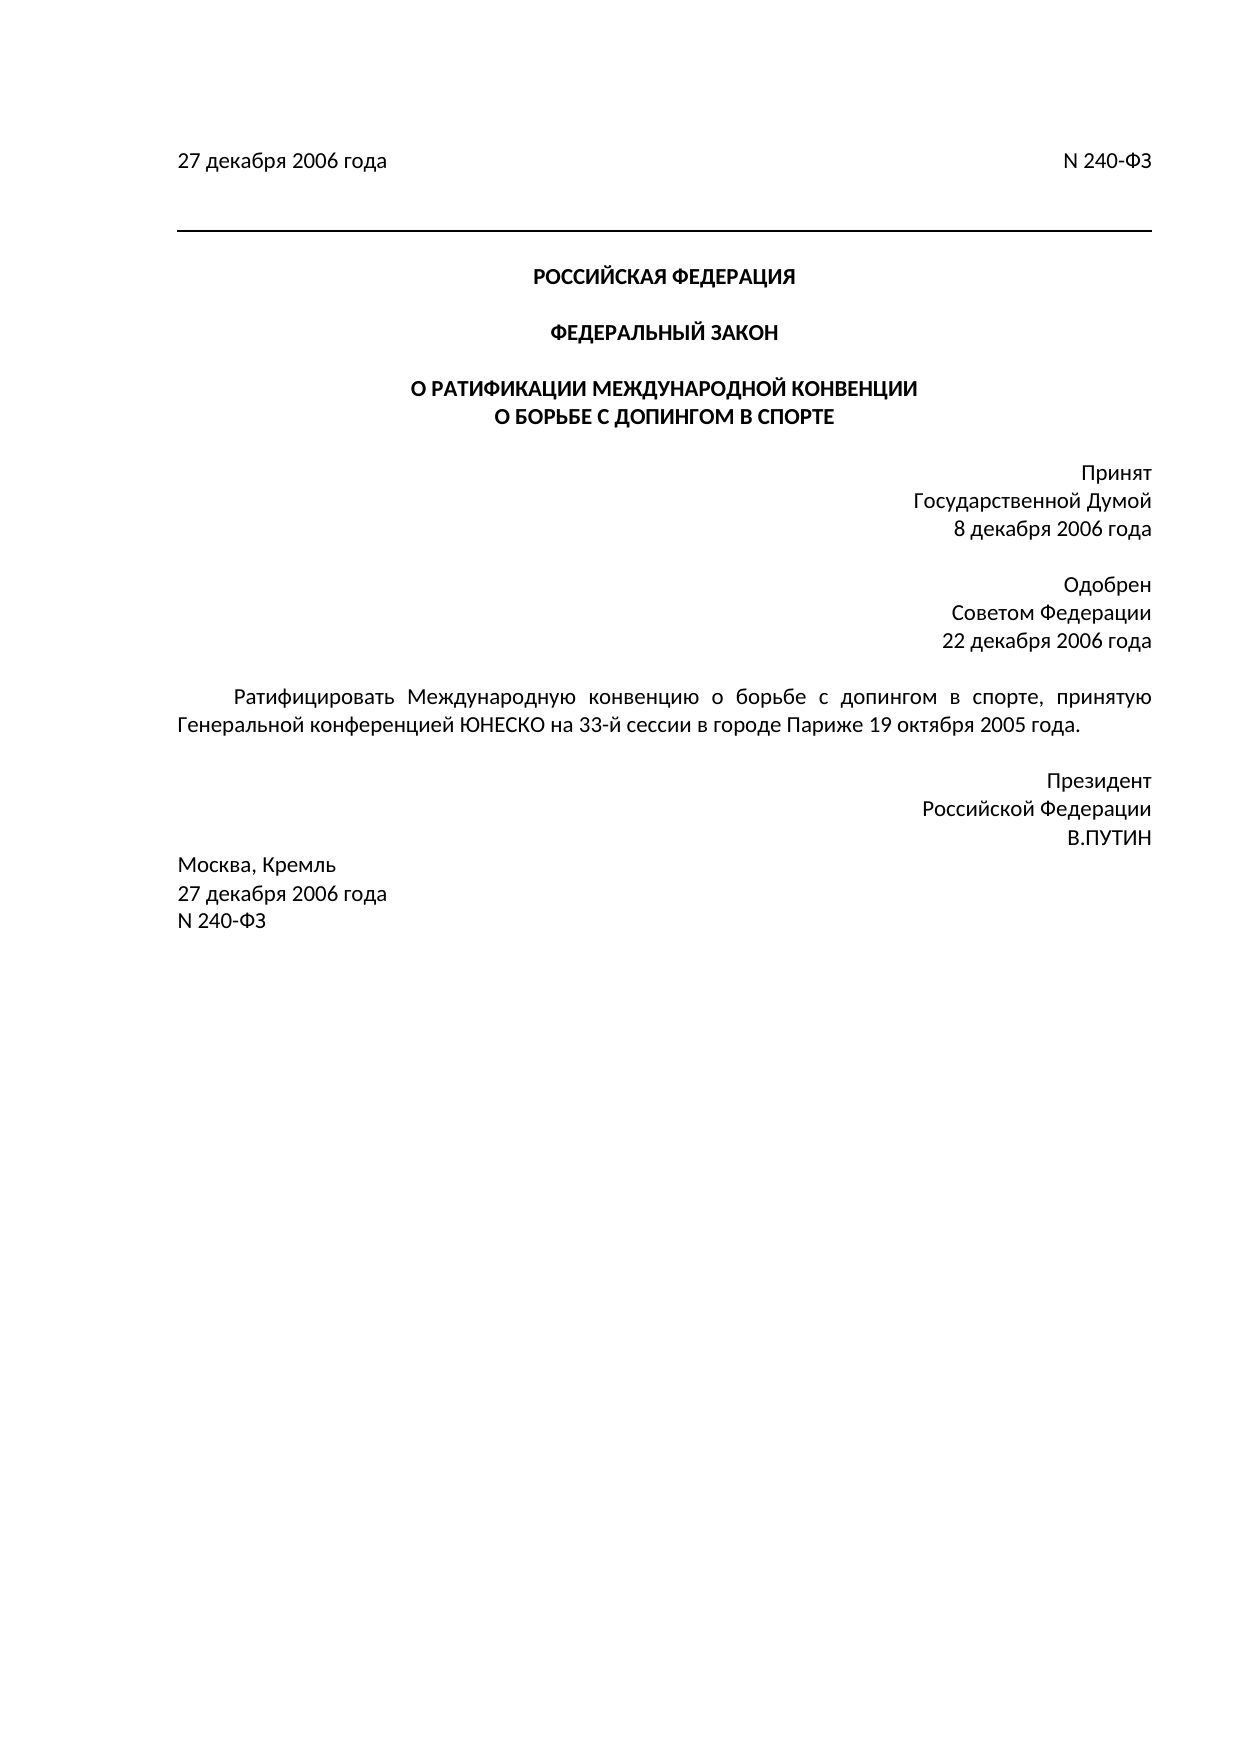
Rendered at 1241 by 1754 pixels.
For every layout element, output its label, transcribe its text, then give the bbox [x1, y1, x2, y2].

text 8 декабря 2006 года [177, 514, 1152, 542]
text Москва, Кремль [177, 851, 1152, 879]
text 22 декабря 2006 года [177, 626, 1152, 654]
title РОССИЙСКАЯ ФЕДЕРАЦИЯ [177, 262, 1152, 290]
text 27 декабря 2006 года N 240-ФЗ [177, 146, 1152, 230]
text Советом Федерации [177, 598, 1152, 626]
text N 240-ФЗ [177, 907, 1152, 935]
text Ратифицировать Международную конвенцию о борьбе с допингом в спорте, принятую Генеральной конференцией ЮНЕСКО на 33-й сессии в городе Париже 19 октября 2005 года. [177, 682, 1152, 738]
title ФЕДЕРАЛЬНЫЙ ЗАКОН [177, 318, 1152, 346]
text Президент [177, 767, 1152, 794]
text Государственной Думой [177, 486, 1152, 514]
text Принят [177, 458, 1152, 486]
text В.ПУТИН [177, 823, 1152, 851]
text Российской Федерации [177, 794, 1152, 823]
text 27 декабря 2006 года [177, 879, 1152, 907]
title О БОРЬБЕ С ДОПИНГОМ В СПОРТЕ [177, 402, 1152, 430]
text Одобрен [177, 570, 1152, 598]
title О РАТИФИКАЦИИ МЕЖДУНАРОДНОЙ КОНВЕНЦИИ [177, 374, 1152, 402]
